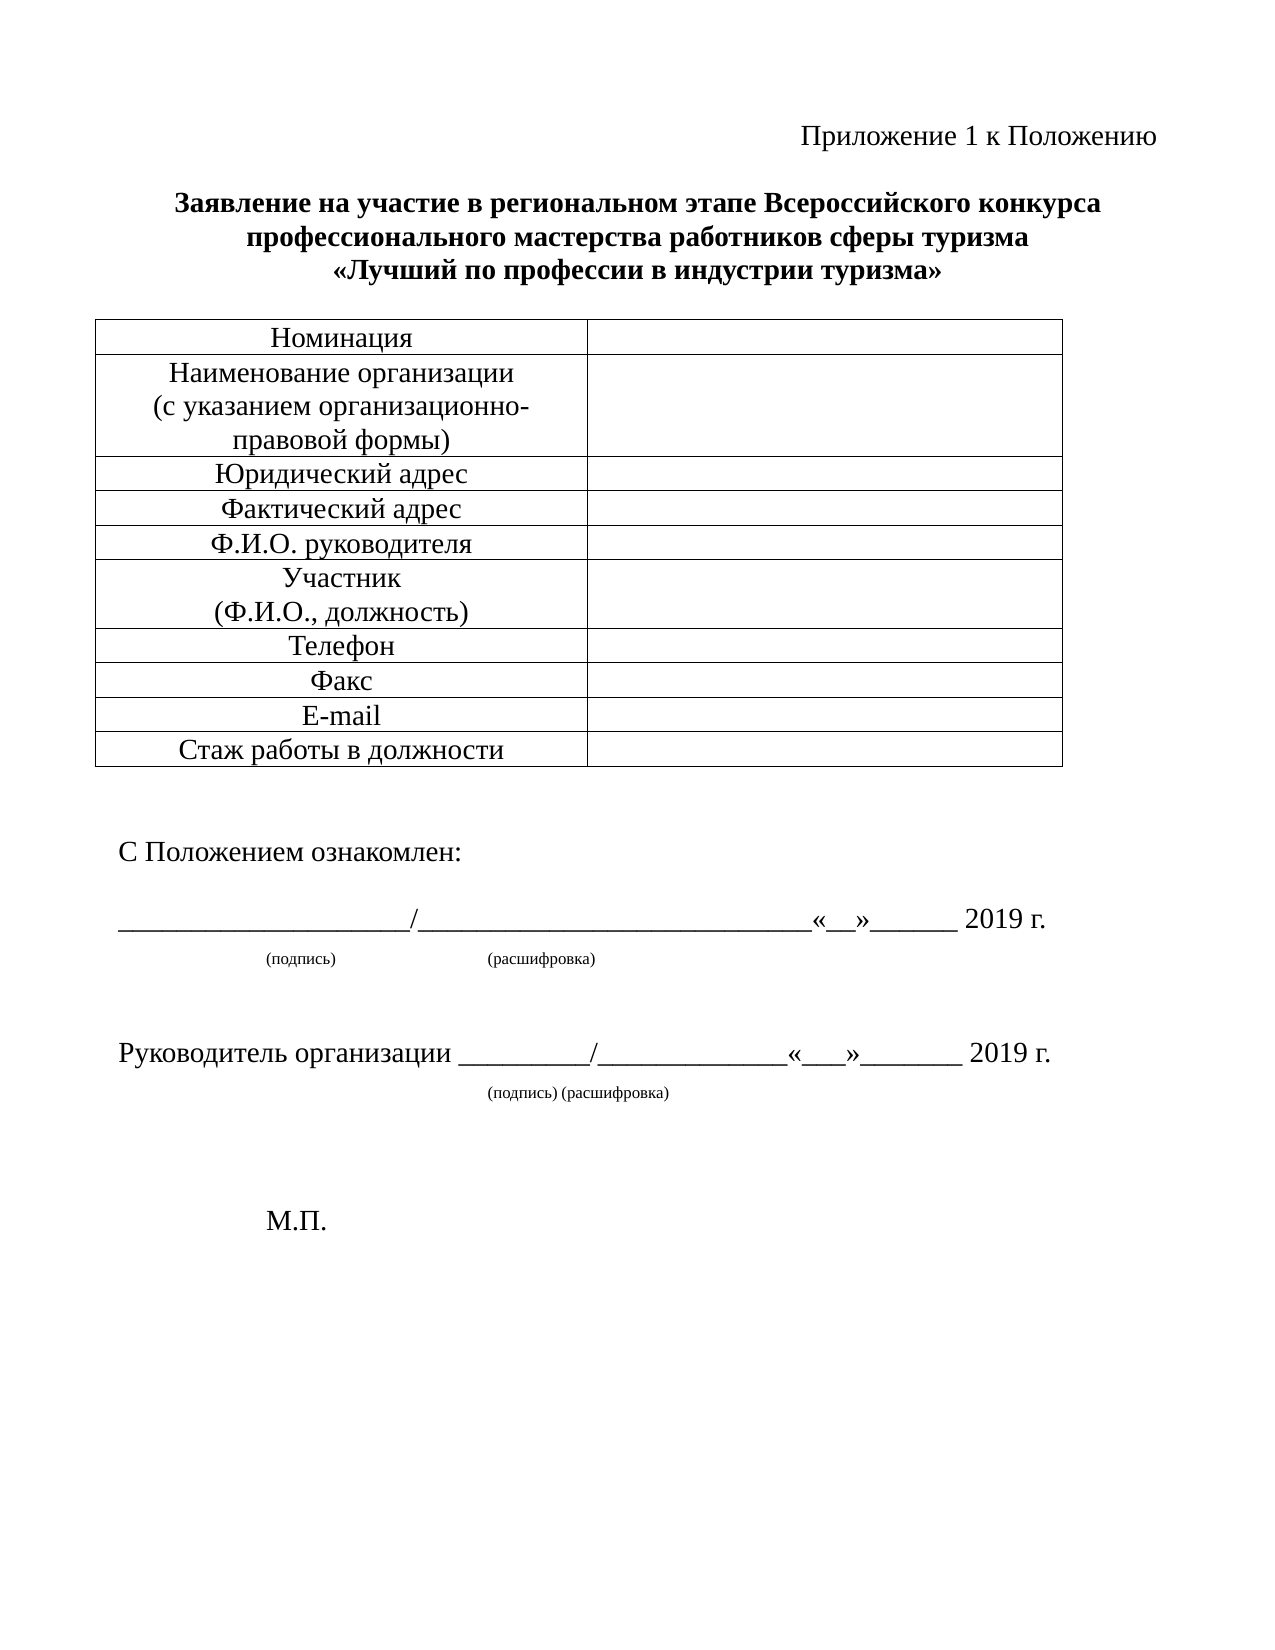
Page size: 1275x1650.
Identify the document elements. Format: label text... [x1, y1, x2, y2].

table_cell [588, 491, 1062, 525]
table_cell E-mail [96, 698, 587, 731]
table_cell Наименование организации (с указанием организационно-правовой формы) [96, 355, 587, 456]
table_cell Юридический адрес [96, 457, 587, 490]
text С Положением ознакомлен: [118, 834, 1157, 867]
text ____________________/___________________________«__»______ 2019 г. [118, 901, 1157, 934]
table_cell Телефон [96, 629, 587, 662]
table_header Номинация [96, 320, 587, 354]
text (подпись) (расшифровка) [266, 934, 1157, 968]
text М.П. [192, 1203, 1157, 1236]
table_cell [588, 629, 1062, 662]
table_cell [588, 698, 1062, 731]
text (подпись) (расшифровка) [118, 1069, 1157, 1102]
table_header [588, 320, 1062, 354]
table_cell [588, 526, 1062, 559]
text Заявление на участие в региональном этапе Всероссийского конкурса профессионального мастерства работников сферы туризма «Лучший по профессии в индустрии туризма» [118, 185, 1157, 286]
table_cell [588, 560, 1062, 627]
table_cell [588, 355, 1062, 456]
table_cell Фактический адрес [96, 491, 587, 525]
table_cell Стаж работы в должности [96, 732, 587, 766]
table_cell Ф.И.О. руководителя [96, 526, 587, 559]
text Приложение 1 к Положению [118, 118, 1157, 152]
table_cell [588, 732, 1062, 766]
table_cell Участник (Ф.И.О., должность) [96, 560, 587, 627]
table_cell [588, 663, 1062, 697]
table_cell [588, 457, 1062, 490]
text Руководитель организации _________/_____________«___»_______ 2019 г. [118, 1035, 1157, 1069]
table_cell Факс [96, 663, 587, 697]
